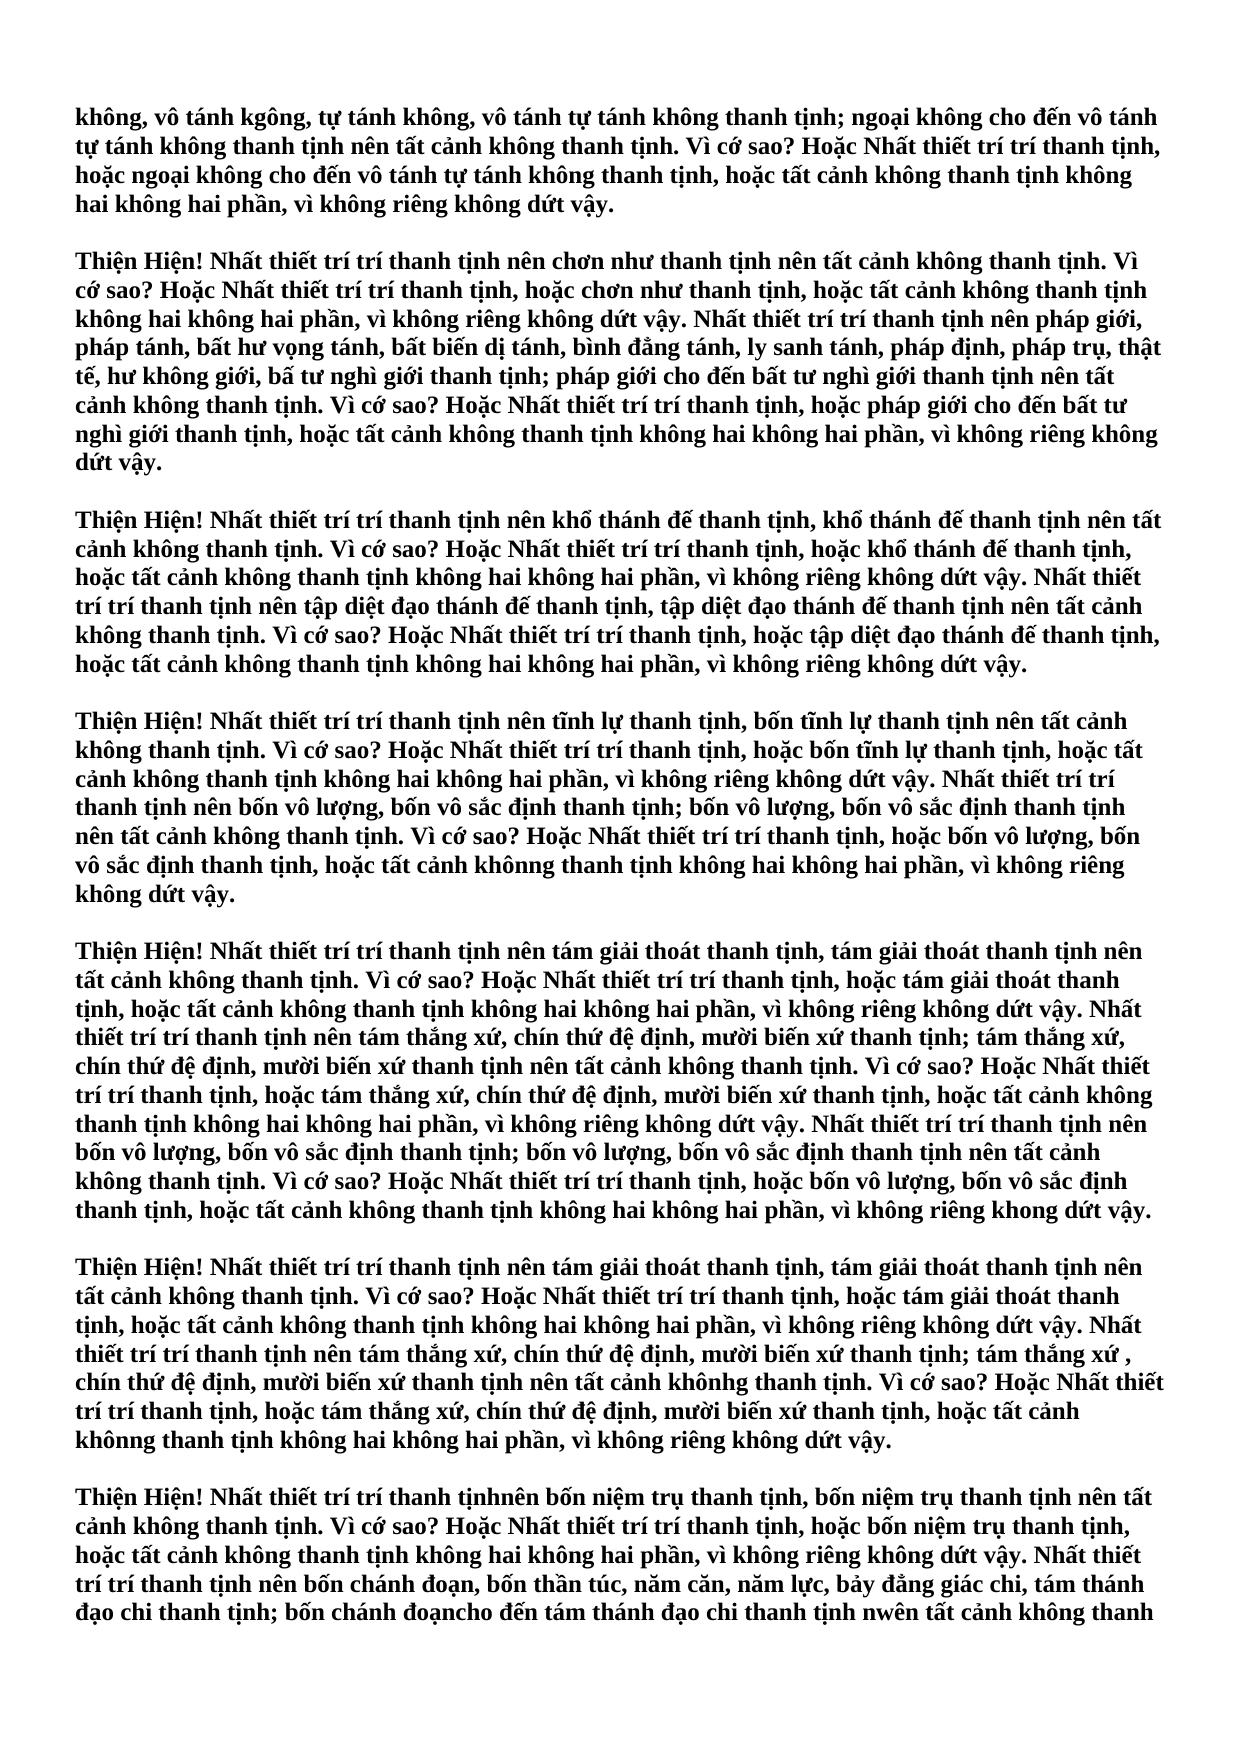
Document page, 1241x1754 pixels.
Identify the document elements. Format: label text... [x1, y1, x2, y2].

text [75, 102, 1165, 217]
text Thiện Hiện! Nhất thiết trí trí thanh tịnh nên khổ thánh đế thanh tịnh, khổ thánh đế thanh tịnh nên tất cảnh không thanh tịnh. Vì cớ sao? Hoặc Nhất thiết trí trí thanh tịnh, hoặc khổ thánh đế thanh tịnh, hoặc tất cảnh không thanh tịnh không hai không hai phần, vì không riêng không dứt vậy. Nhất thiết trí trí thanh tịnh nên tập diệt đạo thánh đế thanh tịnh, tập diệt đạo thánh đế thanh tịnh nên tất cảnh không thanh tịnh. Vì cớ sao? Hoặc Nhất thiết trí trí thanh tịnh, hoặc tập diệt đạo thánh đế thanh tịnh, hoặc tất cảnh không thanh tịnh không hai không hai phần, vì không riêng không dứt vậy. [75, 505, 1165, 677]
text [75, 1482, 1165, 1626]
text Thiện Hiện! Nhất thiết trí trí thanh tịnh nên tĩnh lự thanh tịnh, bốn tĩnh lự thanh tịnh nên tất cảnh không thanh tịnh. Vì cớ sao? Hoặc Nhất thiết trí trí thanh tịnh, hoặc bốn tĩnh lự thanh tịnh, hoặc tất cảnh không thanh tịnh không hai không hai phần, vì không riêng không dứt vậy. Nhất thiết trí trí thanh tịnh nên bốn vô lượng, bốn vô sắc định thanh tịnh; bốn vô lượng, bốn vô sắc định thanh tịnh nên tất cảnh không thanh tịnh. Vì cớ sao? Hoặc Nhất thiết trí trí thanh tịnh, hoặc bốn vô lượng, bốn vô sắc định thanh tịnh, hoặc tất cảnh khônng thanh tịnh không hai không hai phần, vì không riêng không dứt vậy. [75, 706, 1165, 907]
text Thiện Hiện! Nhất thiết trí trí thanh tịnh nên tám giải thoát thanh tịnh, tám giải thoát thanh tịnh nên tất cảnh không thanh tịnh. Vì cớ sao? Hoặc Nhất thiết trí trí thanh tịnh, hoặc tám giải thoát thanh tịnh, hoặc tất cảnh không thanh tịnh không hai không hai phần, vì không riêng không dứt vậy. Nhất thiết trí trí thanh tịnh nên tám thắng xứ, chín thứ đệ định, mười biến xứ thanh tịnh; tám thắng xứ, chín thứ đệ định, mười biến xứ thanh tịnh nên tất cảnh không thanh tịnh. Vì cớ sao? Hoặc Nhất thiết trí trí thanh tịnh, hoặc tám thắng xứ, chín thứ đệ định, mười biến xứ thanh tịnh, hoặc tất cảnh không thanh tịnh không hai không hai phần, vì không riêng không dứt vậy. Nhất thiết trí trí thanh tịnh nên bốn vô lượng, bốn vô sắc định thanh tịnh; bốn vô lượng, bốn vô sắc định thanh tịnh nên tất cảnh không thanh tịnh. Vì cớ sao? Hoặc Nhất thiết trí trí thanh tịnh, hoặc bốn vô lượng, bốn vô sắc định thanh tịnh, hoặc tất cảnh không thanh tịnh không hai không hai phần, vì không riêng khong dứt vậy. [75, 936, 1165, 1224]
text Thiện Hiện! Nhất thiết trí trí thanh tịnh nên chơn như thanh tịnh nên tất cảnh không thanh tịnh. Vì cớ sao? Hoặc Nhất thiết trí trí thanh tịnh, hoặc chơn như thanh tịnh, hoặc tất cảnh không thanh tịnh không hai không hai phần, vì không riêng không dứt vậy. Nhất thiết trí trí thanh tịnh nên pháp giới, pháp tánh, bất hư vọng tánh, bất biến dị tánh, bình đẳng tánh, ly sanh tánh, pháp định, pháp trụ, thật tế, hư không giới, bấ tư nghì giới thanh tịnh; pháp giới cho đến bất tư nghì giới thanh tịnh nên tất cảnh không thanh tịnh. Vì cớ sao? Hoặc Nhất thiết trí trí thanh tịnh, hoặc pháp giới cho đến bất tư nghì giới thanh tịnh, hoặc tất cảnh không thanh tịnh không hai không hai phần, vì không riêng không dứt vậy. [75, 246, 1165, 476]
text Thiện Hiện! Nhất thiết trí trí thanh tịnh nên tám giải thoát thanh tịnh, tám giải thoát thanh tịnh nên tất cảnh không thanh tịnh. Vì cớ sao? Hoặc Nhất thiết trí trí thanh tịnh, hoặc tám giải thoát thanh tịnh, hoặc tất cảnh không thanh tịnh không hai không hai phần, vì không riêng không dứt vậy. Nhất thiết trí trí thanh tịnh nên tám thắng xứ, chín thứ đệ định, mười biến xứ thanh tịnh; tám thắng xứ , chín thứ đệ định, mười biến xứ thanh tịnh nên tất cảnh khônhg thanh tịnh. Vì cớ sao? Hoặc Nhất thiết trí trí thanh tịnh, hoặc tám thắng xứ, chín thứ đệ định, mười biến xứ thanh tịnh, hoặc tất cảnh khônng thanh tịnh không hai không hai phần, vì không riêng không dứt vậy. [75, 1252, 1165, 1454]
